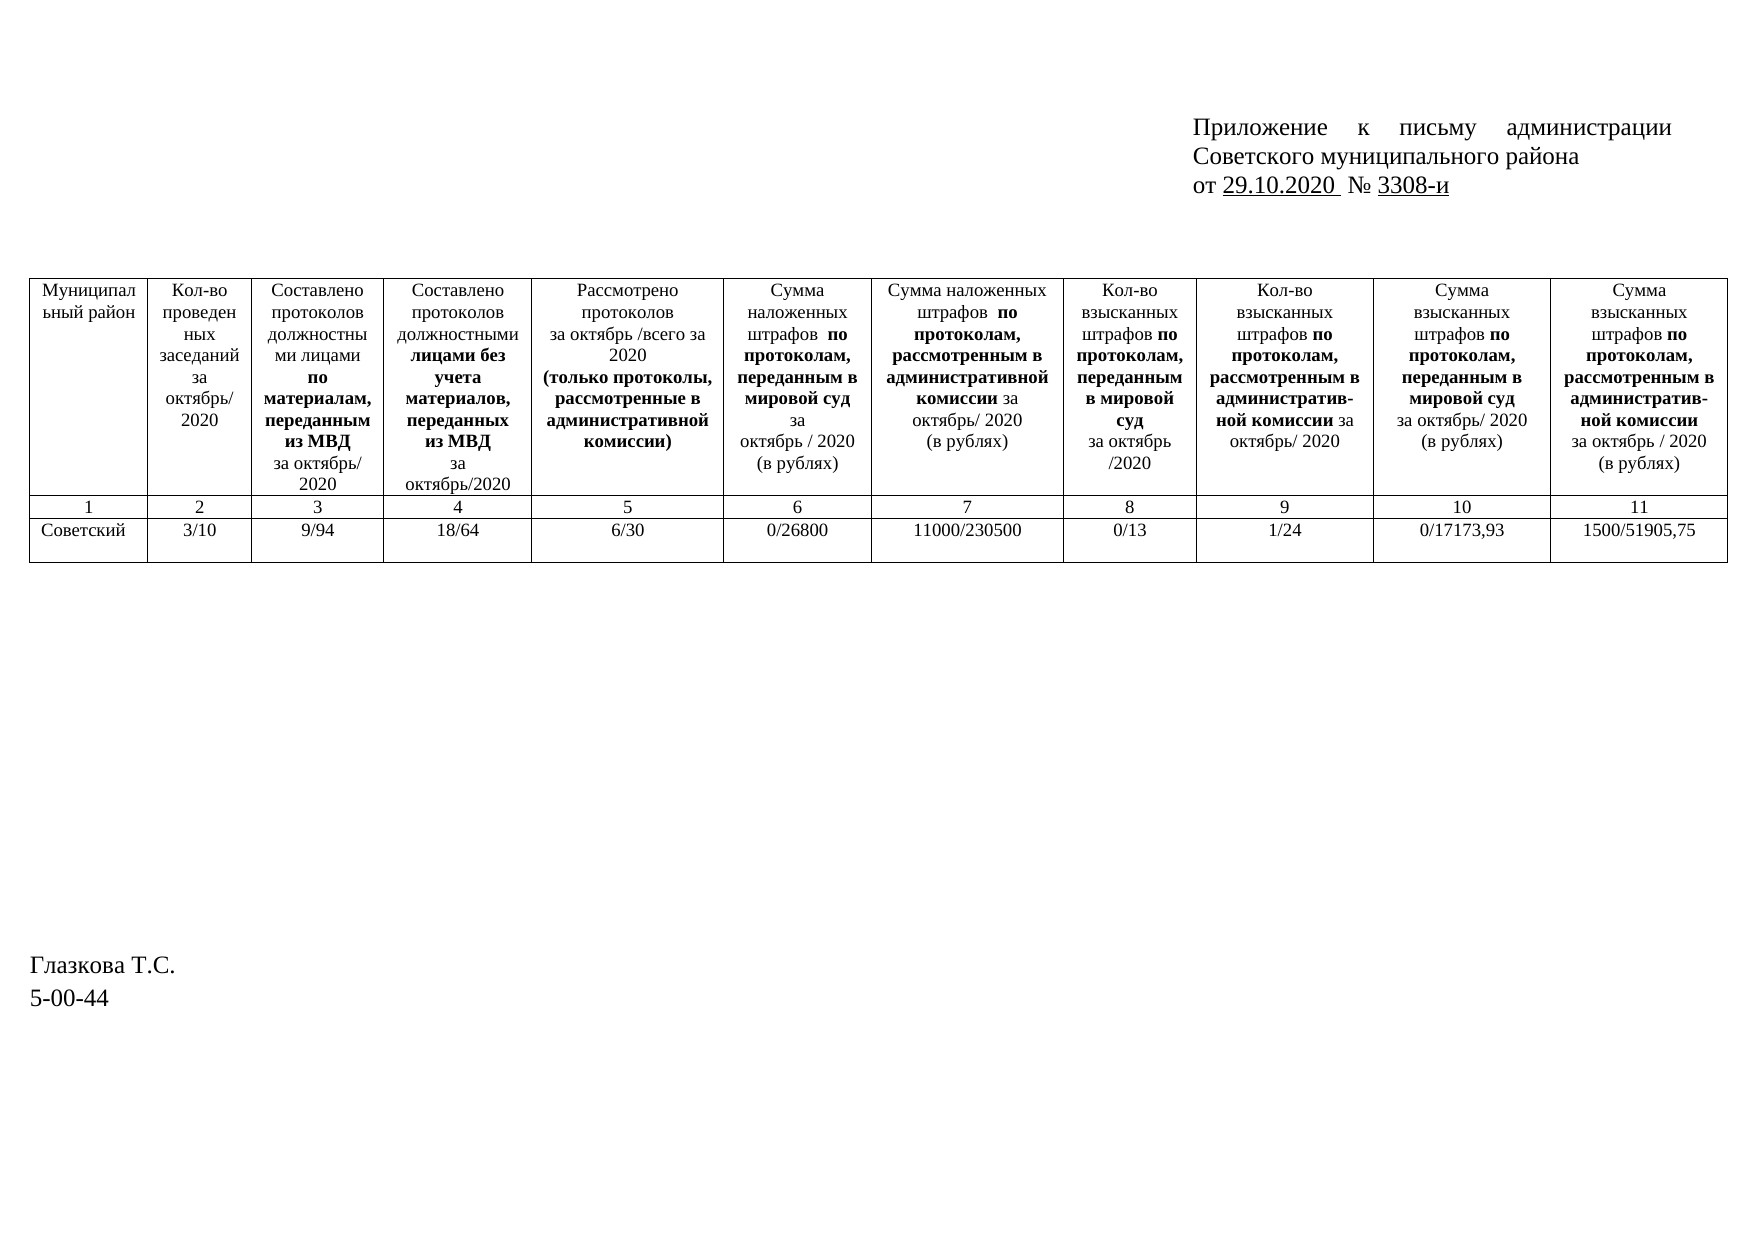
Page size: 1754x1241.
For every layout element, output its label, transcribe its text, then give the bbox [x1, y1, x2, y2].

table_header Муниципальный район [30, 279, 147, 495]
table_header Сумма взысканных штрафов по протоколам, переданным в мировой суд за октябрь/ 2020 (в рублях) [1374, 279, 1550, 495]
table_cell Советский [30, 519, 147, 562]
table_cell 3/10 [148, 519, 251, 562]
table_cell 18/64 [384, 519, 531, 562]
table_header Сумма наложенных штрафов по протоколам, рассмотренным в административной комиссии за октябрь/ 2020 (в рублях) [872, 279, 1063, 495]
table_header Кол-во проведенных заседаний за октябрь/ 2020 [148, 279, 251, 495]
table_header Сумма наложенных штрафов по протоколам, переданным в мировой суд за октябрь / 2020 (в рублях) [724, 279, 871, 495]
table_cell 1 [30, 496, 147, 517]
table_cell 10 [1374, 496, 1550, 517]
table_header Кол-во взысканных штрафов по протоколам, переданным в мировой суд за октябрь /2020 [1064, 279, 1196, 495]
table_cell 3 [252, 496, 383, 517]
text 5-00-44 [29, 983, 1636, 1012]
table_header Рассмотрено протоколов за октябрь /всего за 2020 (только протоколы, рассмотренные в административной комиссии) [532, 279, 723, 495]
table_cell 0/13 [1064, 519, 1196, 562]
table_cell 2 [148, 496, 251, 517]
table_cell 11 [1551, 496, 1727, 517]
table_cell 8 [1064, 496, 1196, 517]
table_header Сумма взысканных штрафов по протоколам, рассмотренным в административ-ной комиссии за октябрь / 2020 (в рублях) [1551, 279, 1727, 495]
table_cell 6 [724, 496, 871, 517]
table_cell 4 [384, 496, 531, 517]
table_cell 9 [1197, 496, 1373, 517]
table_cell 0/26800 [724, 519, 871, 562]
table_cell 9/94 [252, 519, 383, 562]
table_cell 6/30 [532, 519, 723, 562]
table_cell 5 [532, 496, 723, 517]
table_header Приложение к письму администрации Советского муниципального района от 29.10.2020 № 3308-и [1181, 112, 1683, 227]
table_cell 11000/230500 [872, 519, 1063, 562]
table_cell 0/17173,93 [1374, 519, 1550, 562]
table_cell 1/24 [1197, 519, 1373, 562]
table_cell 1500/51905,75 [1551, 519, 1727, 562]
table_cell 7 [872, 496, 1063, 517]
table_header Кол-во взысканных штрафов по протоколам, рассмотренным в административ-ной комиссии за октябрь/ 2020 [1197, 279, 1373, 495]
table_header Составлено протоколов должностными лицами без учета материалов, переданных из МВД за октябрь/2020 [384, 279, 531, 495]
text Глазкова Т.С. [29, 950, 1636, 979]
table_header Составлено протоколов должностными лицами по материалам, переданным из МВД за октябрь/ 2020 [252, 279, 383, 495]
